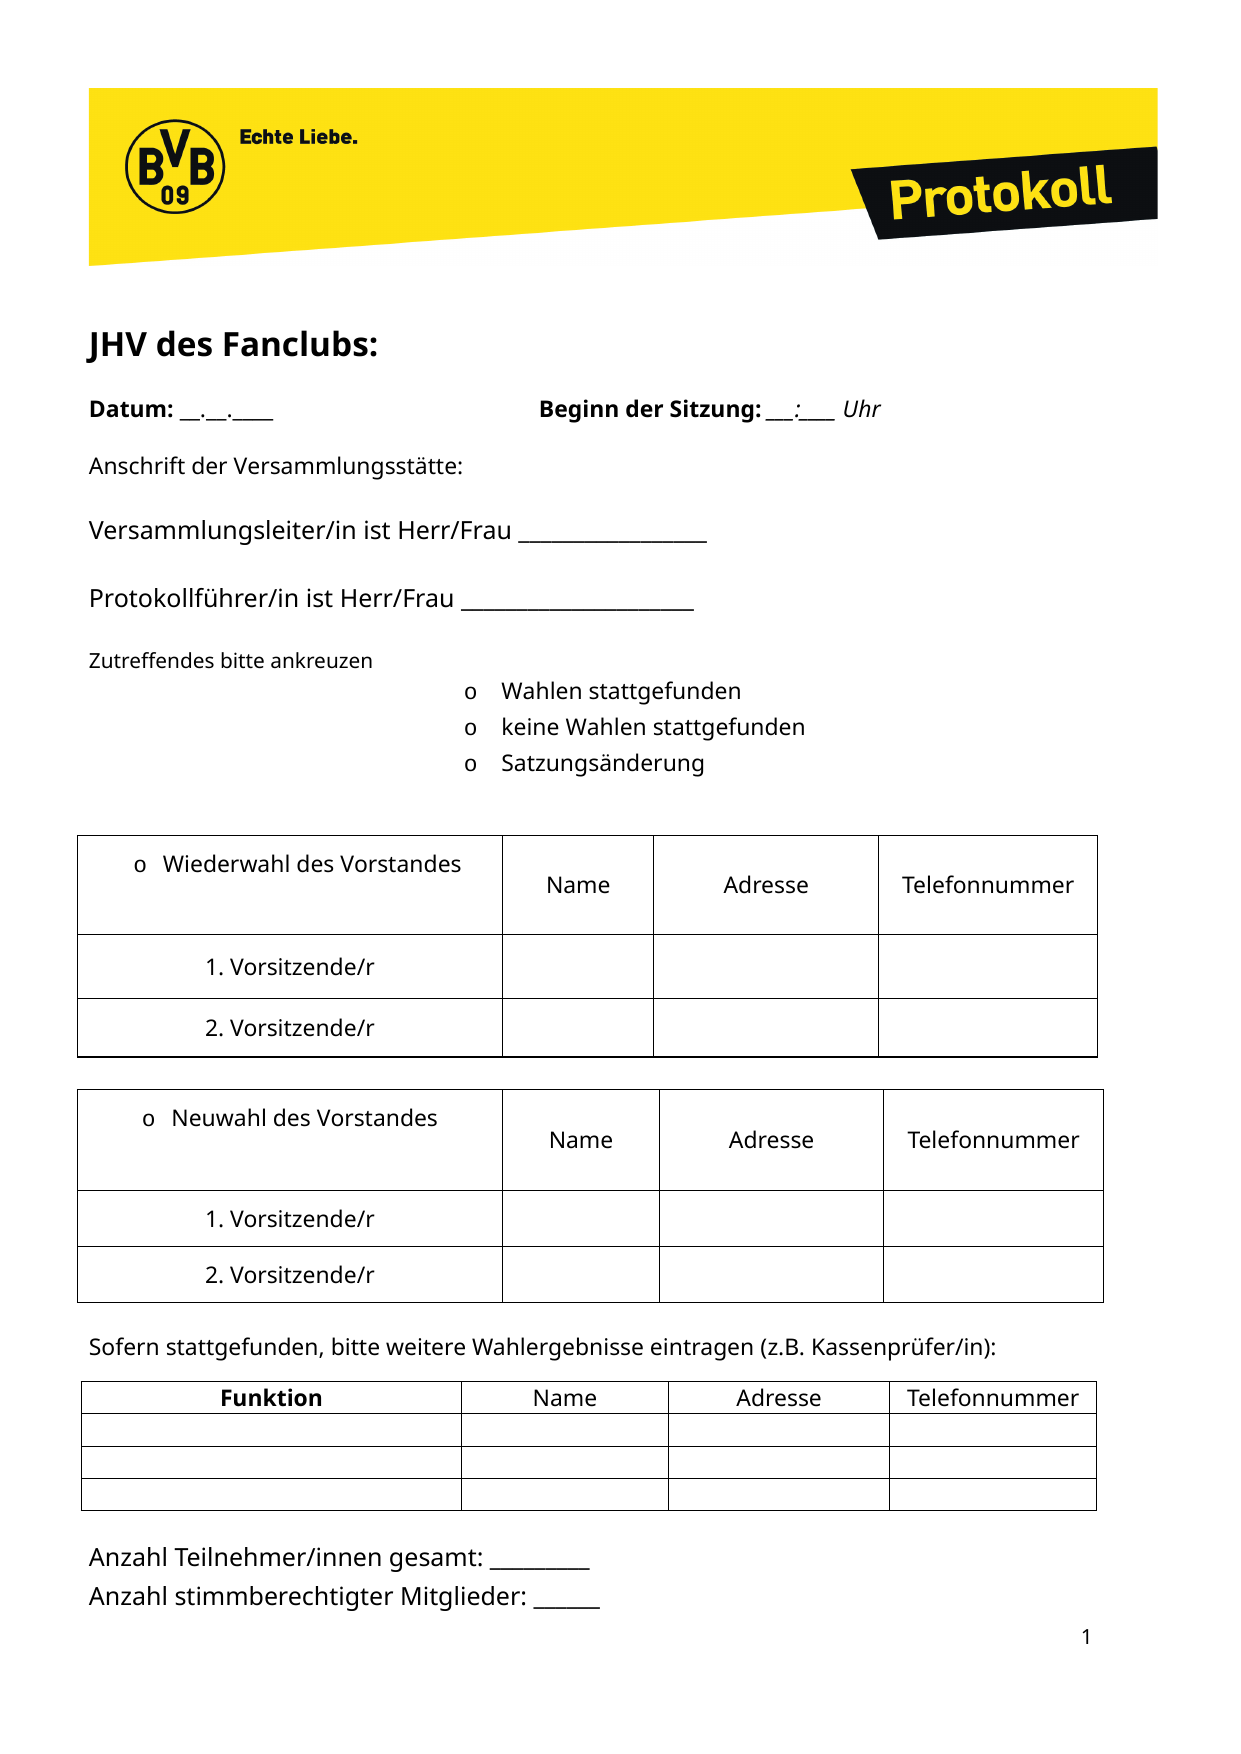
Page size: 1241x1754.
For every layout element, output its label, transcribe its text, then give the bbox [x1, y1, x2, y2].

table_cell [654, 935, 878, 997]
table_header Adresse [654, 836, 878, 934]
list keine Wahlen stattgefunden [464, 711, 1092, 742]
picture [88, 88, 1158, 266]
table_cell 2. Vorsitzende/r [78, 999, 502, 1056]
table_header Neuwahl des Vorstandes [78, 1090, 502, 1190]
table_cell [82, 1479, 461, 1510]
table_header Adresse [669, 1382, 889, 1413]
text Sofern stattgefunden, bitte weitere Wahlergebnisse eintragen (z.B. Kassenprüfer/in): [89, 1331, 1092, 1362]
text Versammlungsleiter/in ist Herr/Frau _________________ [89, 513, 1092, 547]
table_cell [462, 1479, 668, 1510]
table_cell [82, 1447, 461, 1478]
table_header Telefonnummer [884, 1090, 1103, 1190]
table_cell 1. Vorsitzende/r [78, 935, 502, 997]
text Anzahl stimmberechtigter Mitglieder: ______ [89, 1579, 1092, 1613]
list Satzungsänderung [464, 747, 1092, 778]
table_cell [660, 1247, 883, 1302]
table_header Name [503, 836, 653, 934]
table_cell 2. Vorsitzende/r [78, 1247, 502, 1302]
text JHV des Fanclubs: [89, 321, 1092, 366]
table_header Telefonnummer [890, 1382, 1096, 1413]
text Zutreffendes bitte ankreuzen [89, 646, 1092, 674]
table_cell [503, 1191, 659, 1246]
table_cell [660, 1191, 883, 1246]
table_cell [890, 1414, 1096, 1446]
table_cell [669, 1447, 889, 1478]
table_cell [462, 1447, 668, 1478]
list Wahlen stattgefunden [464, 674, 1092, 706]
table_cell [879, 999, 1097, 1056]
table_header Name [503, 1090, 659, 1190]
table_cell [82, 1414, 461, 1446]
table_header Funktion [82, 1382, 461, 1413]
table_header Telefonnummer [879, 836, 1097, 934]
text Anzahl Teilnehmer/innen gesamt: _________ [89, 1540, 1092, 1574]
table_cell [462, 1414, 668, 1446]
table_cell [884, 1247, 1103, 1302]
table_cell [503, 1247, 659, 1302]
table_cell [669, 1414, 889, 1446]
text Protokollführer/in ist Herr/Frau _____________________ [89, 581, 1092, 615]
text Anschrift der Versammlungsstätte: [89, 450, 1092, 481]
text Datum: __.__.____ Beginn der Sitzung: ___:____ Uhr [89, 393, 1092, 424]
table_cell [669, 1479, 889, 1510]
table_cell [503, 935, 653, 997]
table_cell 1. Vorsitzende/r [78, 1191, 502, 1246]
table_cell [654, 999, 878, 1056]
table_cell [879, 935, 1097, 997]
table_cell [503, 999, 653, 1056]
table_header Name [462, 1382, 668, 1413]
table_cell [884, 1191, 1103, 1246]
table_cell [890, 1479, 1096, 1510]
table_header Adresse [660, 1090, 883, 1190]
table_header Wiederwahl des Vorstandes [78, 836, 502, 934]
table_cell [890, 1447, 1096, 1478]
